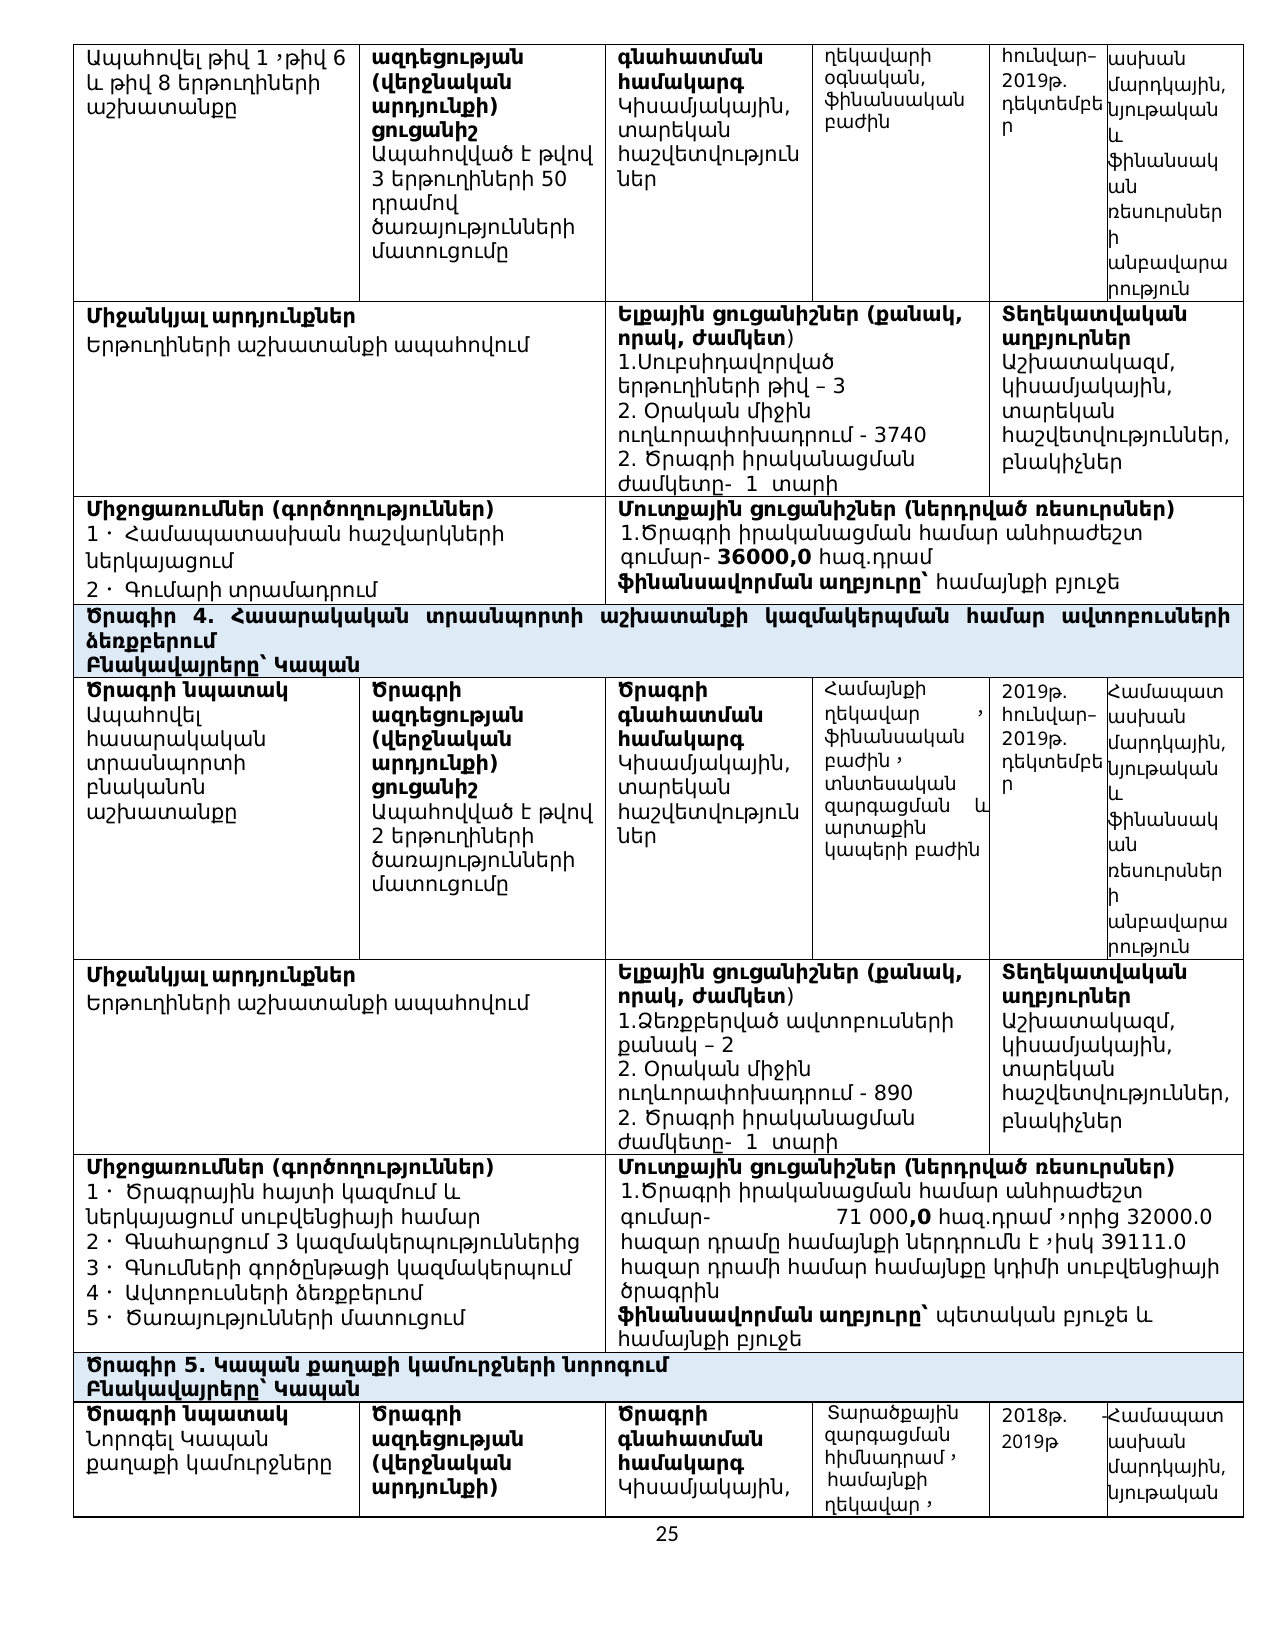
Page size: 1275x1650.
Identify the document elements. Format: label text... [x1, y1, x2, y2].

table_cell Ծրագիր 5. Կապան քաղաքի կամուրջների նորոգում Բնակավայրերը՝ Կապան [74, 1353, 1243, 1401]
table_cell 2018թ. -2019թ [990, 1403, 1107, 1516]
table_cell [74, 45, 359, 301]
table_cell Մուտքային ցուցանիշներ (ներդրված ռեսուրսներ) 1.Ծրագրի իրականացման համար անհրաժեշտ գումար- 36000,0 հազ.դրամ ֆինանսավորման աղբյուրը՝ համայնքի բյուջե [606, 497, 1243, 603]
table_cell Համապատասխան մարդկային, նյութական և ֆինանսական ռեսուրսների անբավարարություն [1108, 678, 1243, 959]
table_cell Մուտքային ցուցանիշներ (ներդրված ռեսուրսներ) 1.Ծրագրի իրականացման համար անհրաժեշտ գումար- 71 000,0 հազ.դրամ， որից 32000.0 հազար դրամը համայնքի ներդրումն է， իսկ 39111.0 հազար դրամի համար համայնքը կդիմի սուբվենցիայի ծրագրին ֆինանսավորման աղբյուրը՝ պետական բյուջե և համայնքի բյուջե [606, 1155, 1243, 1352]
table_cell Միջոցառումներ (գործողություններ) 1． Համապատասխան հաշվարկների ներկայացում 2． Գումարի տրամադրում [74, 497, 605, 603]
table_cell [1108, 1403, 1243, 1516]
table_cell Տեղեկատվական աղբյուրներ Աշխատակազմ, կիսամյակային, տարեկան հաշվետվություններ, բնակիչներ [990, 960, 1243, 1154]
table_cell Ծրագրի ազդեցության (վերջնական արդյունքի) ցուցանիշ Ապահովված է թվով 2 երթուղիների ծառայությունների մատուցումը [360, 678, 605, 959]
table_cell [74, 1403, 359, 1516]
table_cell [1108, 45, 1243, 301]
table_cell Ծրագրի նպատակ Ապահովել հասարակական տրասնպորտի բնականոն աշխատանքը [74, 678, 359, 959]
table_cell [606, 45, 812, 301]
table_cell Ծրագիր 4. Հասարակական տրասնպորտի աշխատանքի կազմակերպման համար ավտոբուսների ձեռքբերում Բնակավայրերը՝ Կապան [74, 605, 1243, 677]
table_cell Ծրագրի գնահատման համակարգ Կիսամյակային, տարեկան հաշվետվություններ [606, 678, 812, 959]
table_cell 2019թ. հունվար– 2019թ. դեկտեմբեր [990, 678, 1107, 959]
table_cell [360, 1403, 605, 1516]
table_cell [990, 45, 1107, 301]
table_cell Միջանկյալ արդյունքներ Երթուղիների աշխատանքի ապահովում [74, 960, 605, 1154]
table_cell Միջոցառումներ (գործողություններ) 1． Ծրագրային հայտի կազմում և ներկայացում սուբվենցիայի համար 2． Գնահարցում 3 կազմակերպություններից 3． Գնումների գործընթացի կազմակերպում 4． Ավտոբուսների ձեռքբերւոմ 5． Ծառայությունների մատուցում [74, 1155, 605, 1352]
table_cell Համայնքի ղեկավար， ֆինանսական բաժին， տնտեսական զարգացման և արտաքին կապերի բաժին [813, 678, 989, 959]
table_cell Ելքային ցուցանիշներ (քանակ, որակ, ժամկետ) 1.Սուբսիդավորված երթուղիների թիվ – 3 2. Օրական միջին ուղևորափոխադրում - 3740 2. Ծրագրի իրականացման ժամկետը- 1 տարի [606, 302, 989, 496]
table_cell Միջանկյալ արդյունքներ Երթուղիների աշխատանքի ապահովում [74, 302, 605, 496]
table_cell Ելքային ցուցանիշներ (քանակ, որակ, ժամկետ) 1.Ձեռքբերված ավտոբուսների քանակ – 2 2. Օրական միջին ուղևորափոխադրում - 890 2. Ծրագրի իրականացման ժամկետը- 1 տարի [606, 960, 989, 1154]
table_cell Տեղեկատվական աղբյուրներ Աշխատակազմ, կիսամյակային, տարեկան հաշվետվություններ, բնակիչներ [990, 302, 1243, 496]
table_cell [606, 1403, 812, 1516]
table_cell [813, 45, 989, 301]
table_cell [813, 1403, 989, 1516]
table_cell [360, 45, 605, 301]
